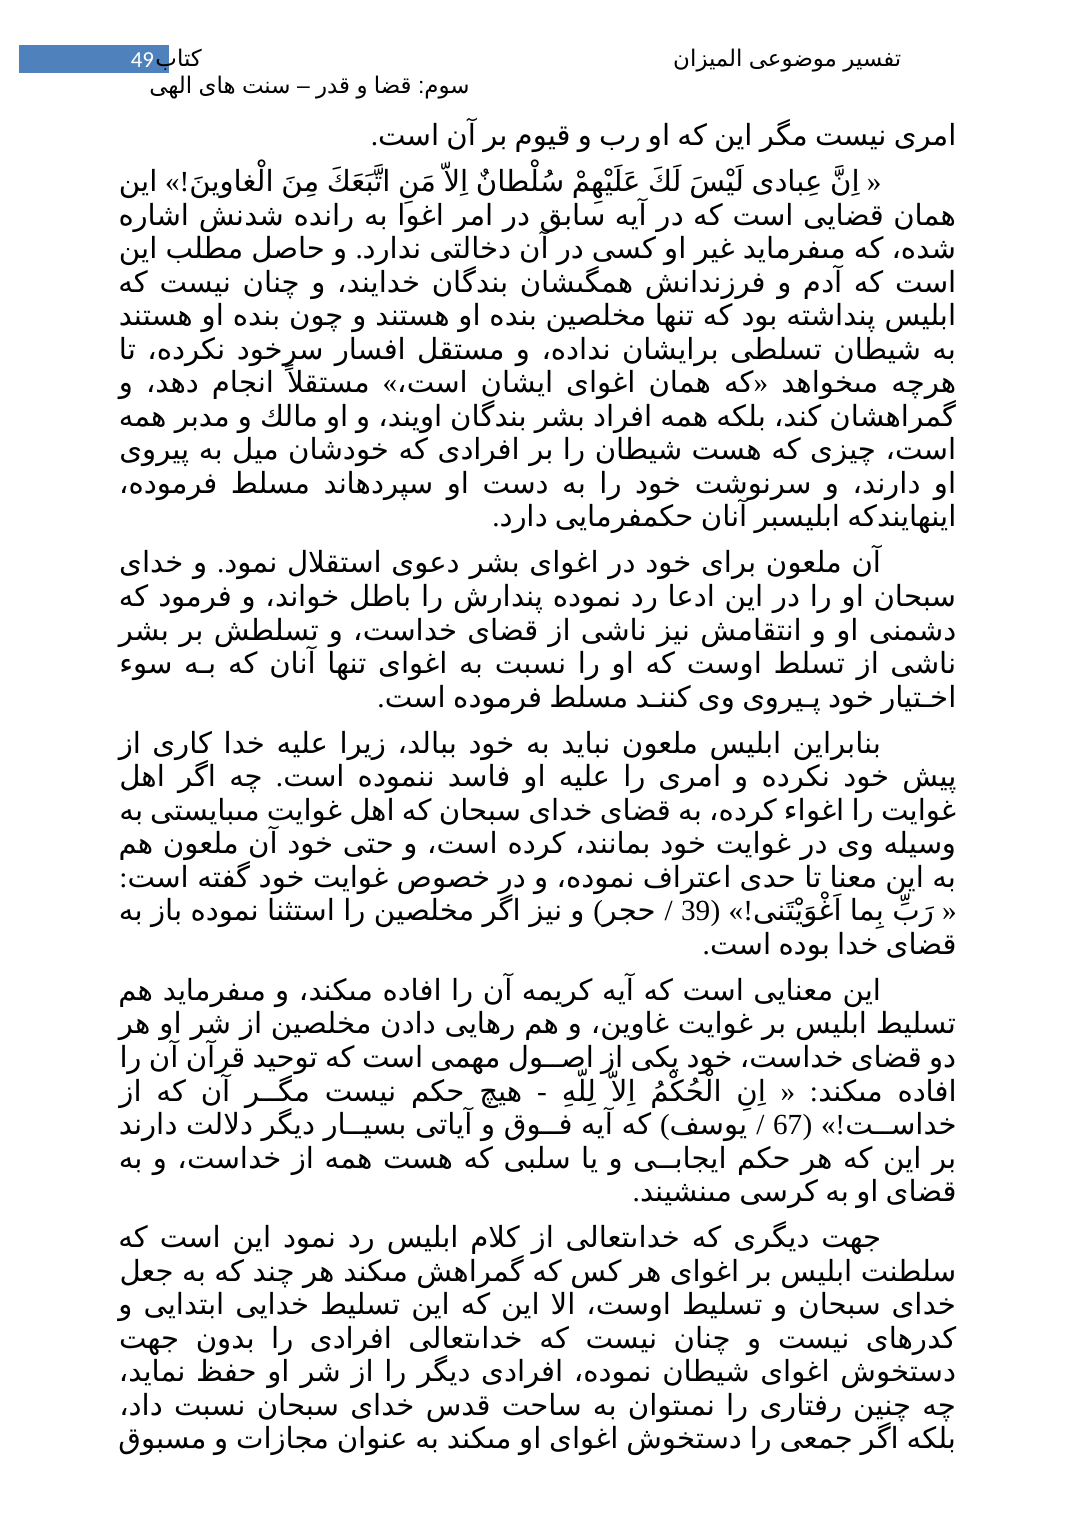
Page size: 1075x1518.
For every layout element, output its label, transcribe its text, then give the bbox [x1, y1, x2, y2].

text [118, 118, 957, 152]
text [118, 1220, 957, 1455]
text اين معنايى است كه آيه كريمه آن را افاده مى‏كند، و مى‏فرمايد هم تسليط ابليس بر غوايت غاوين، و هم رهايى دادن مخلصين از شر او هر دو قضاى خداست، خود يكى از اصــول مهمى است كه توحيد قرآن آن را افاده مى‏كند: « اِنِ الْحُكْمُ اِلاّ لِلّهِ - هيچ حكم نيست مگــر آن كه از خداســت!» (67 / يوسف) كه آيه فــوق و آياتى بسيــار ديگر دلالت دارند بر اين كه هر حكم ايجابــى و يا سلبى كه هست همه از خداست، و به قضاى او به كرسى مى‏نشيند. [118, 973, 957, 1208]
text بنابراين ابليس ملعون نبايد به خود ببالد، زيرا عليه خدا كارى از پيش خود نكرده و امرى را عليه او فاسد ننموده است. چه اگر اهل غوايت را اغواء كرده، به قضاى خداى سبحان كه اهل غوايت مى‏بايستى به وسيله وى در غوايت خود بمانند، كرده است، و حتى خود آن ملعون هم به اين معنا تا حدى اعتراف نموده، و در خصوص غوايت خود گفته است: « رَبِّ بِما اَغْوَيْتَنى!» (39 / حجر) و نيز اگر مخلصين را استثنا نموده باز به قضاى خدا بوده است. [118, 726, 957, 961]
text « اِنَّ عِبادى لَيْسَ لَكَ عَلَيْهِمْ سُلْطانٌ اِلاّ مَنِ اتَّبَعَكَ مِنَ الْغاوينَ!» اين همان قضايى است كه در آيه سابق در امر اغوا به رانده شدنش اشاره شده، كه مى‏فرمايد غير او كسى در آن دخالتى ندارد. و حاصل مطلب اين است كه آدم و فرزندانش همگى‏شان بندگان خدايند، و چنان نيست كه ابليس پنداشته بود كه تنها مخلصين بنده او هستند و چون بنده او هستند به شيطان تسلطى برايشان نداده، و مستقل افسار سرخود نكرده، تا هرچه مى‏خواهد «كه همان اغواى ايشان است،» مستقلاً انجام دهد، و گمراهشان كند، بلكه همه افراد بشر بندگان اويند، و او مالك و مدبر همه است، چيزى كه هست شيطان را بر افرادى كه خودشان ميل به پيروى او دارند، و سرنوشت خود را به دست او سپرده‏اند مسلط فرموده، اين‏هايندكه ابليس‏بر آنان حكمفرمايى دارد. [118, 164, 957, 533]
text آن ملعون براى خود در اغواى بشر دعوى استقلال نمود. و خداى سبحان او را در اين ادعا رد نموده پندارش را باطل خواند، و فرمود كه دشمنى او و انتقامش نيز ناشى از قضاى خداست، و تسلطش بر بشر ناشى از تسلط اوست كه او را نسبت به اغواى تنها آنان كه بـه سوء اخـتيار خود پـيروى وى كننـد مسلط فرموده است. [118, 546, 957, 713]
